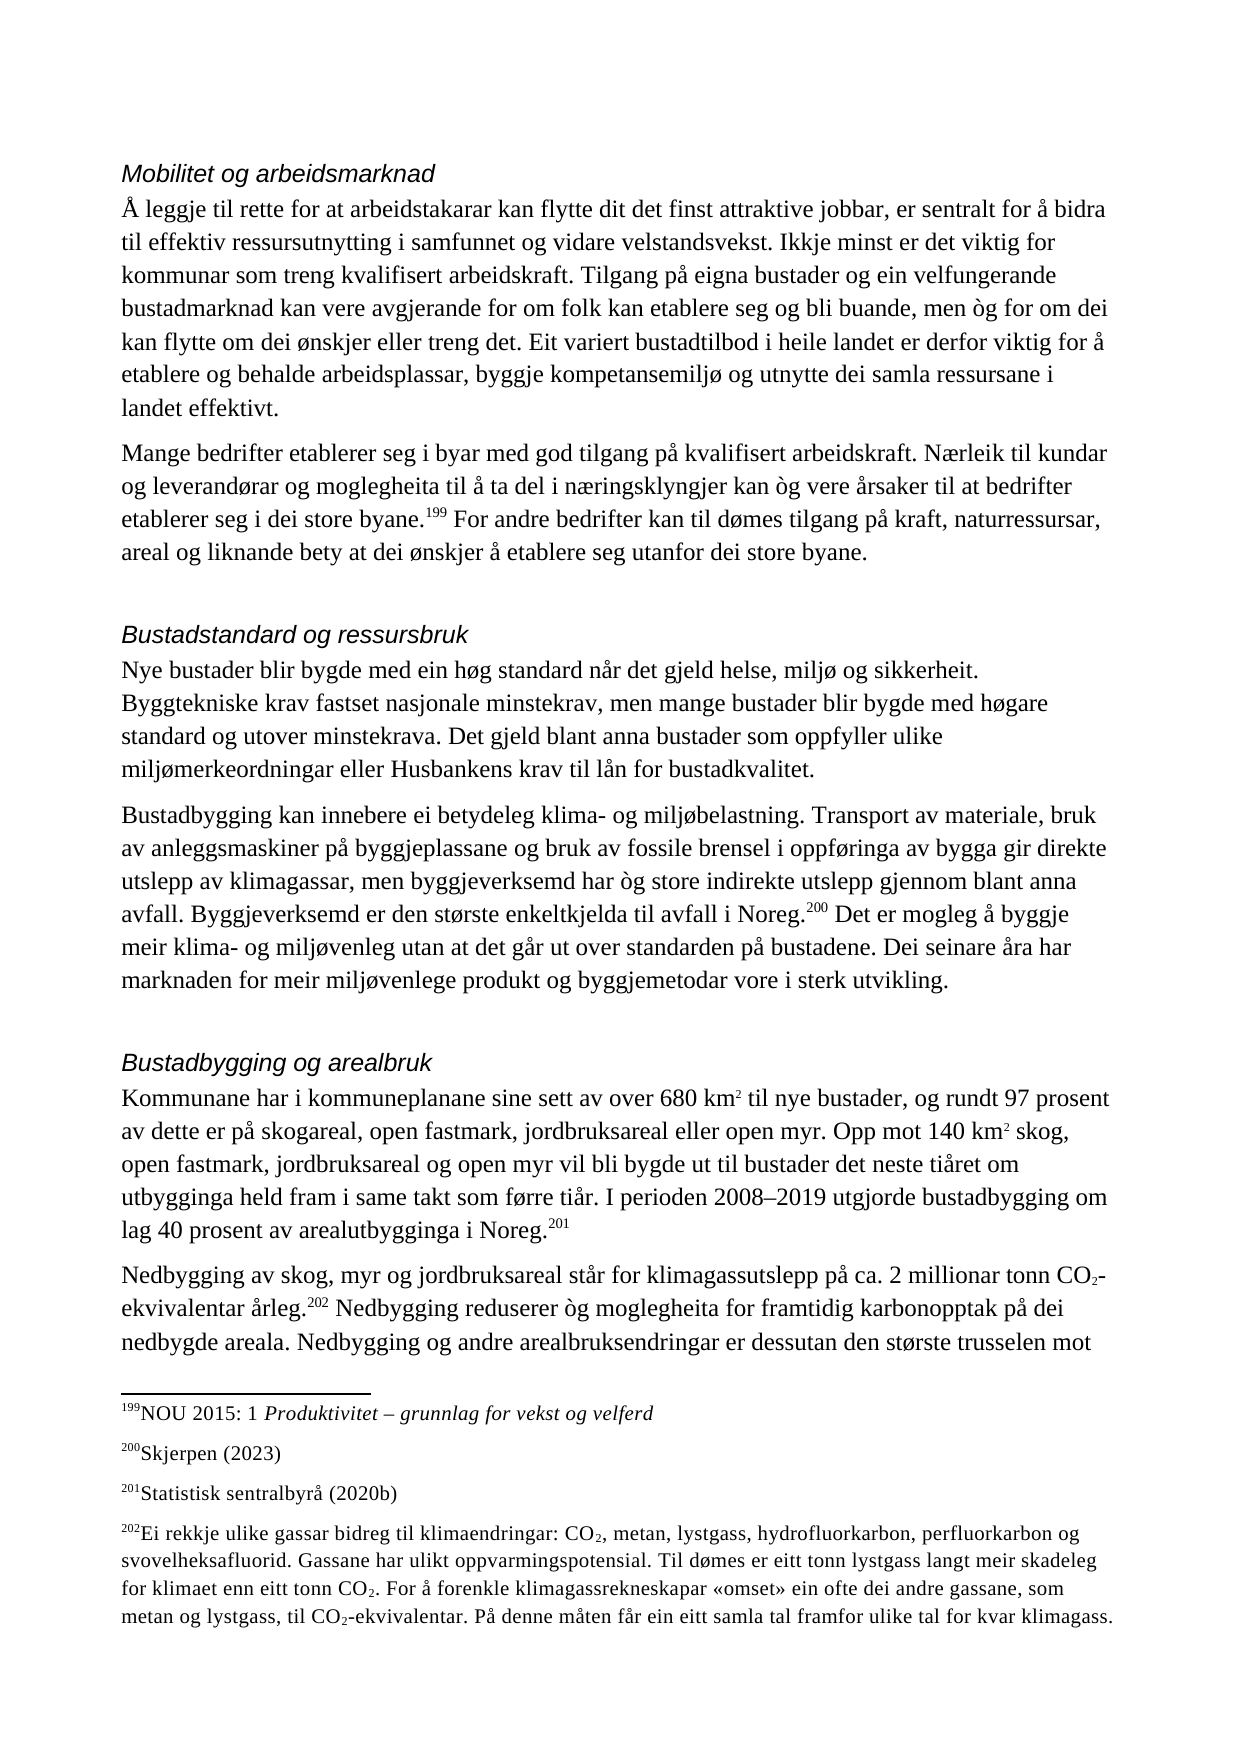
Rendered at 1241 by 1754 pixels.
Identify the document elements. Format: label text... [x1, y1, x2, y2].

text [121, 1261, 1119, 1355]
text Bustadbygging kan innebere ei betydeleg klima- og miljøbelastning. Transport av materiale, bruk av anleggsmaskiner på byggjeplassane og bruk av fossile brensel i oppføringa av bygga gir direkte utslepp av klimagassar, men byggjeverksemd har òg store indirekte utslepp gjennom blant anna avfall. Byggjeverksemd er den største enkeltkjelda til avfall i Noreg. Det er mogleg å byggje meir klima- og miljøvenleg utan at det går ut over standarden på bustadene. Dei seinare åra har marknaden for meir miljøvenlege produkt og byggjemetodar vore i sterk utvikling. [121, 800, 1119, 994]
text Mange bedrifter etablerer seg i byar med god tilgang på kvalifisert arbeidskraft. Nærleik til kundar og leverandørar og moglegheita til å ta del i næringsklyngjer kan òg vere årsaker til at bedrifter etablerer seg i dei store byane. For andre bedrifter kan til dømes tilgang på kraft, naturressursar, areal og liknande bety at dei ønskjer å etablere seg utanfor dei store byane. [121, 438, 1119, 566]
text Å leggje til rette for at arbeidstakarar kan flytte dit det finst attraktive jobbar, er sentralt for å bidra til effektiv ressursutnytting i samfunnet og vidare velstandsvekst. Ikkje minst er det viktig for kommunar som treng kvalifisert arbeidskraft. Tilgang på eigna bustader og ein velfungerande bustadmarknad kan vere avgjerande for om folk kan etablere seg og bli buande, men òg for om dei kan flytte om dei ønskjer eller treng det. Eit variert bustadtilbod i heile landet er derfor viktig for å etablere og behalde arbeidsplassar, byggje kompetansemiljø og utnytte dei samla ressursane i landet effektivt. [121, 194, 1119, 421]
text Kommunane har i kommuneplanane sine sett av over 680 km2 til nye bustader, og rundt 97 prosent av dette er på skogareal, open fastmark, jordbruksareal eller open myr. Opp mot 140 km2 skog, open fastmark, jordbruksareal og open myr vil bli bygde ut til bustader det neste tiåret om utbygginga held fram i same takt som førre tiår. I perioden 2008–2019 utgjorde bustadbygging om lag 40 prosent av arealutbygginga i Noreg. [121, 1083, 1119, 1244]
text Bustadbygging og arealbruk [121, 1048, 1119, 1077]
text Nye bustader blir bygde med ein høg standard når det gjeld helse, miljø og sikkerheit. Byggtekniske krav fastset nasjonale minstekrav, men mange bustader blir bygde med høgare standard og utover minstekrava. Det gjeld blant anna bustader som oppfyller ulike miljømerkeordningar eller Husbankens krav til lån for bustadkvalitet. [121, 655, 1119, 783]
text Mobilitet og arbeidsmarknad [121, 159, 1119, 188]
text Bustadstandard og ressursbruk [121, 620, 1119, 649]
